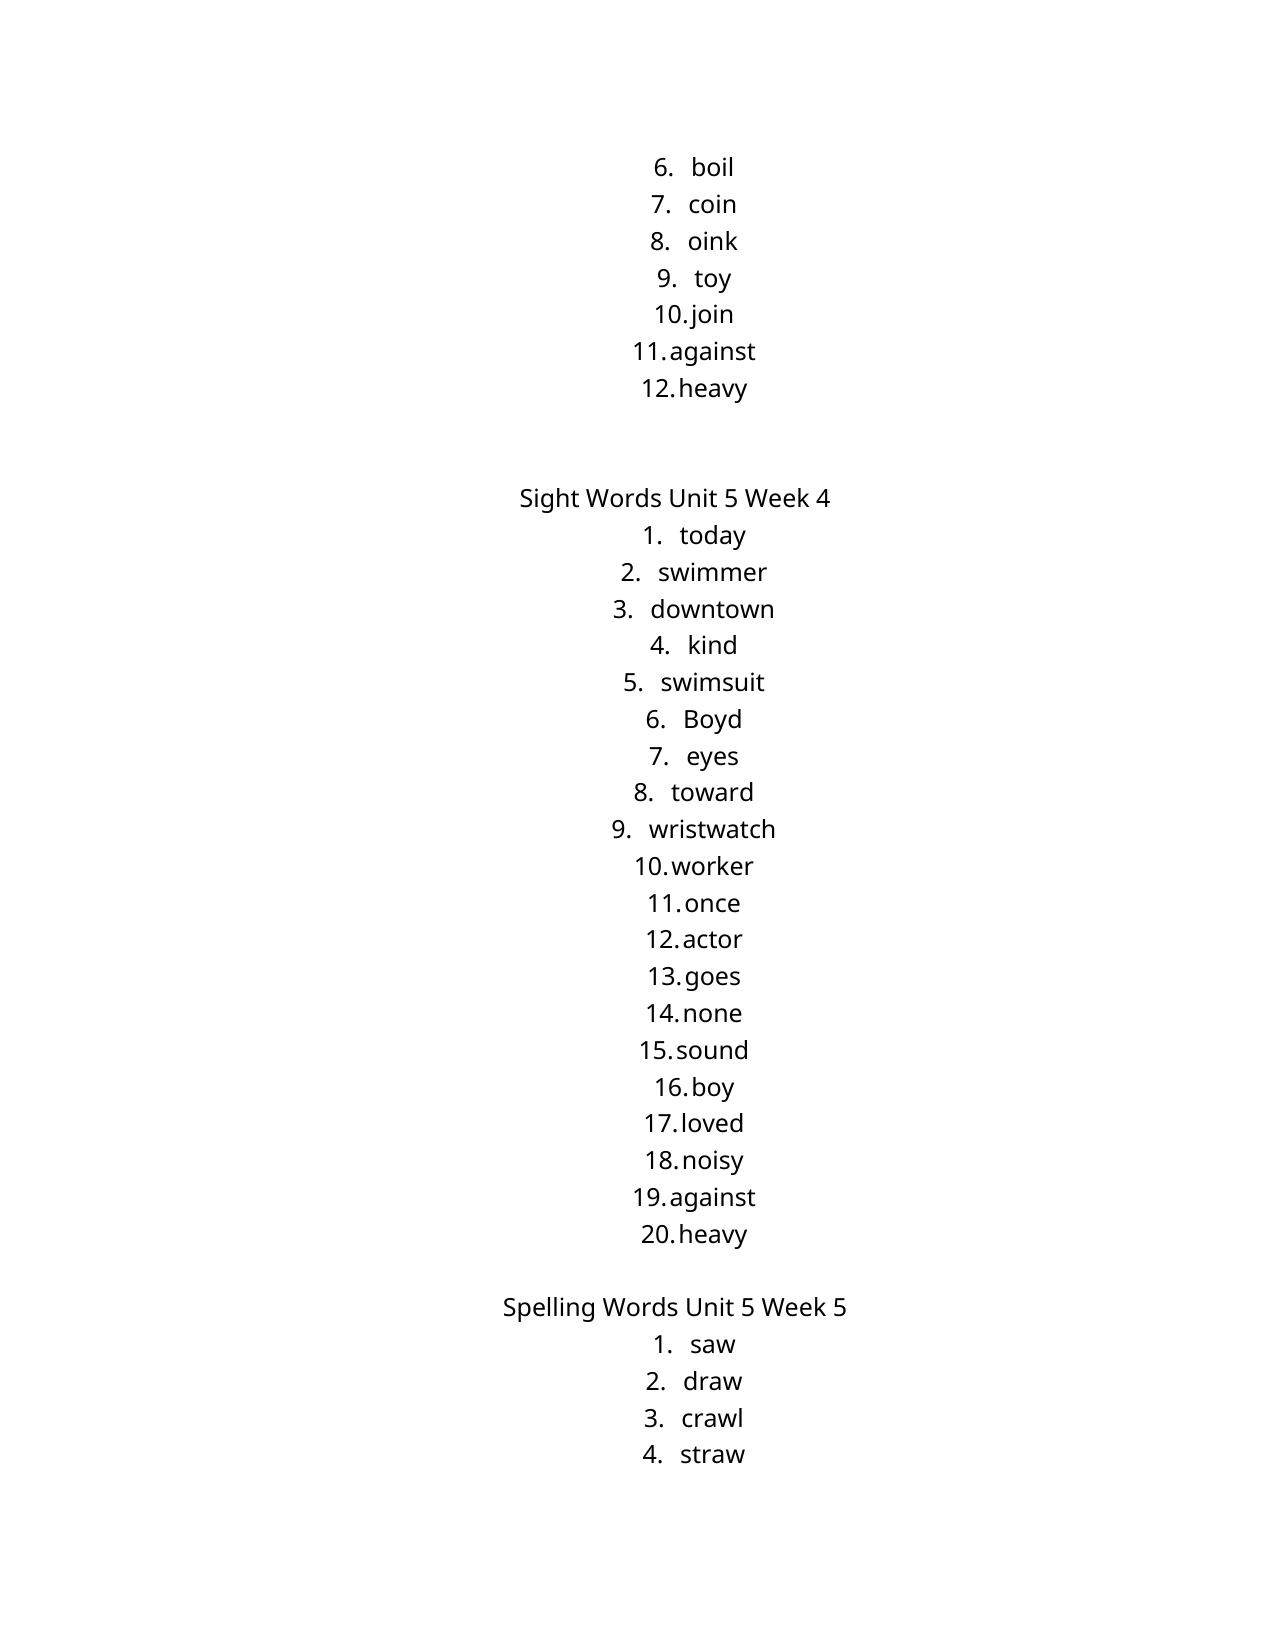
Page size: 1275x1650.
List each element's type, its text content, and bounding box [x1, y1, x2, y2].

list none [262, 996, 1125, 1030]
text Spelling Words Unit 5 Week 5 [150, 1290, 1125, 1324]
list loved [262, 1106, 1125, 1140]
list swimmer [262, 554, 1125, 588]
list draw [262, 1363, 1125, 1397]
list worker [262, 849, 1125, 883]
list toward [262, 775, 1125, 809]
list oink [262, 223, 1125, 258]
list downtown [262, 591, 1125, 625]
text Sight Words Unit 5 Week 4 [150, 481, 1125, 515]
list against [262, 1179, 1125, 1214]
list actor [262, 922, 1125, 956]
list once [262, 885, 1125, 919]
list goes [262, 959, 1125, 993]
list toy [262, 260, 1125, 294]
list join [262, 297, 1125, 331]
list crawl [262, 1400, 1125, 1434]
list today [262, 518, 1125, 552]
list boil [262, 150, 1125, 184]
list sound [262, 1032, 1125, 1067]
list wristwatch [262, 812, 1125, 846]
list saw [262, 1327, 1125, 1361]
list Boyd [262, 702, 1125, 736]
list swimsuit [262, 665, 1125, 699]
list heavy [262, 371, 1125, 405]
list coin [262, 187, 1125, 221]
list noisy [262, 1143, 1125, 1177]
list eyes [262, 738, 1125, 772]
list straw [262, 1437, 1125, 1471]
list boy [262, 1069, 1125, 1103]
list kind [262, 628, 1125, 662]
list heavy [262, 1216, 1125, 1250]
list against [262, 334, 1125, 368]
